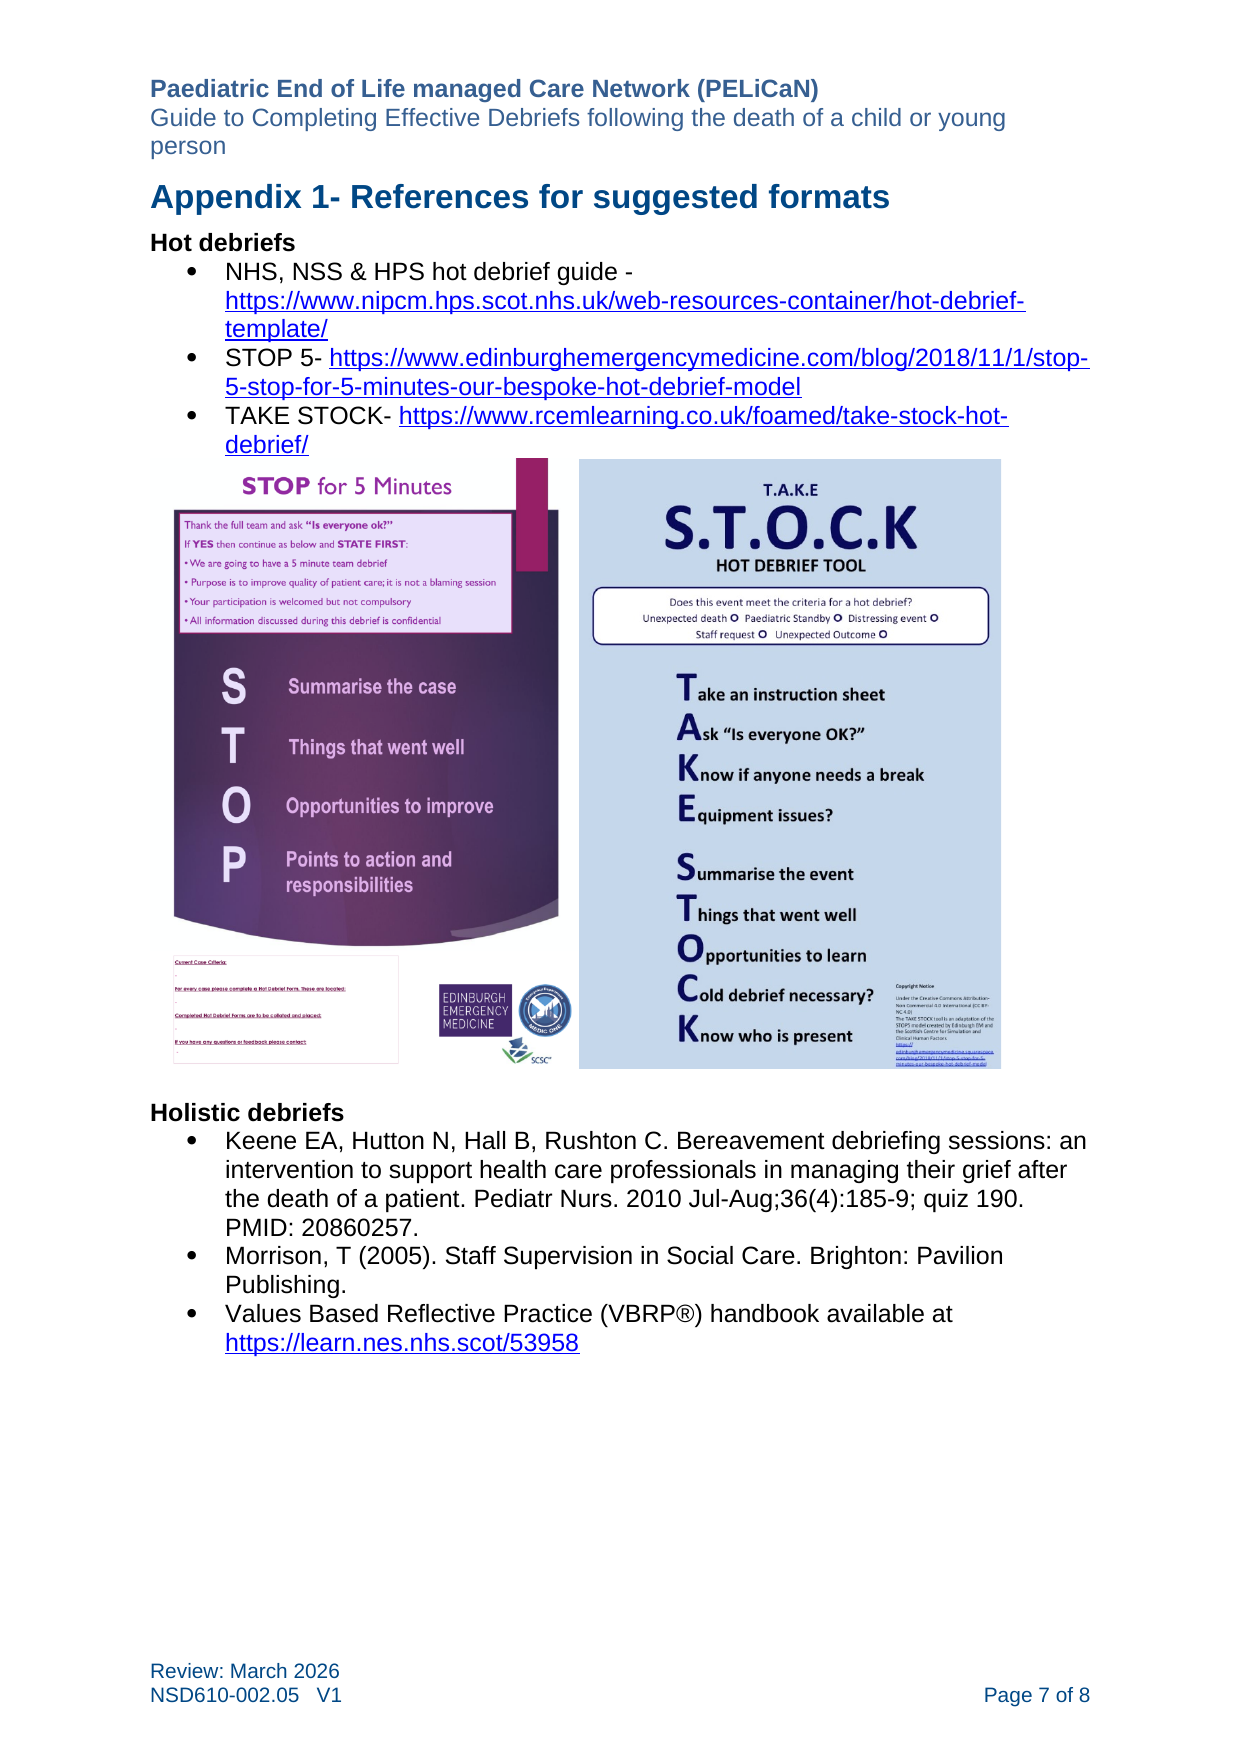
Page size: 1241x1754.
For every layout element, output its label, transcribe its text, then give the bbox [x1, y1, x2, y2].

list Morrison, T (2005). Staff Supervision in Social Care. Brighton: Pavilion Publishing. [187, 1241, 1090, 1299]
list Keene EA, Hutton N, Hall B, Rushton C. Bereavement debriefing sessions: an intervention to support health care professionals in managing their grief after the death of a patient. Pediatr Nurs. 2010 Jul-Aug;36(4):185-9; quiz 190. PMID: 20860257. [187, 1126, 1090, 1241]
picture [150, 458, 1002, 1069]
list STOP 5- https://www.edinburghemergencymedicine.com/blog/2018/11/1/stop-5-stop-for-5-minutes-our-bespoke-hot-debrief-model [187, 343, 1090, 401]
subtitle Appendix 1- References for suggested formats [150, 177, 1090, 216]
text Holistic debriefs [150, 1097, 1090, 1126]
list NHS, NSS & HPS hot debrief guide - https://www.nipcm.hps.scot.nhs.uk/web-resources-container/hot-debrief-template/ [187, 257, 1090, 343]
list Values Based Reflective Practice (VBRP®) handbook available at https://learn.nes.nhs.scot/53958 [187, 1299, 1090, 1357]
text Hot debriefs [150, 228, 1090, 257]
list TAKE STOCK- https://www.rcemlearning.co.uk/foamed/take-stock-hot-debrief/ [187, 401, 1090, 458]
